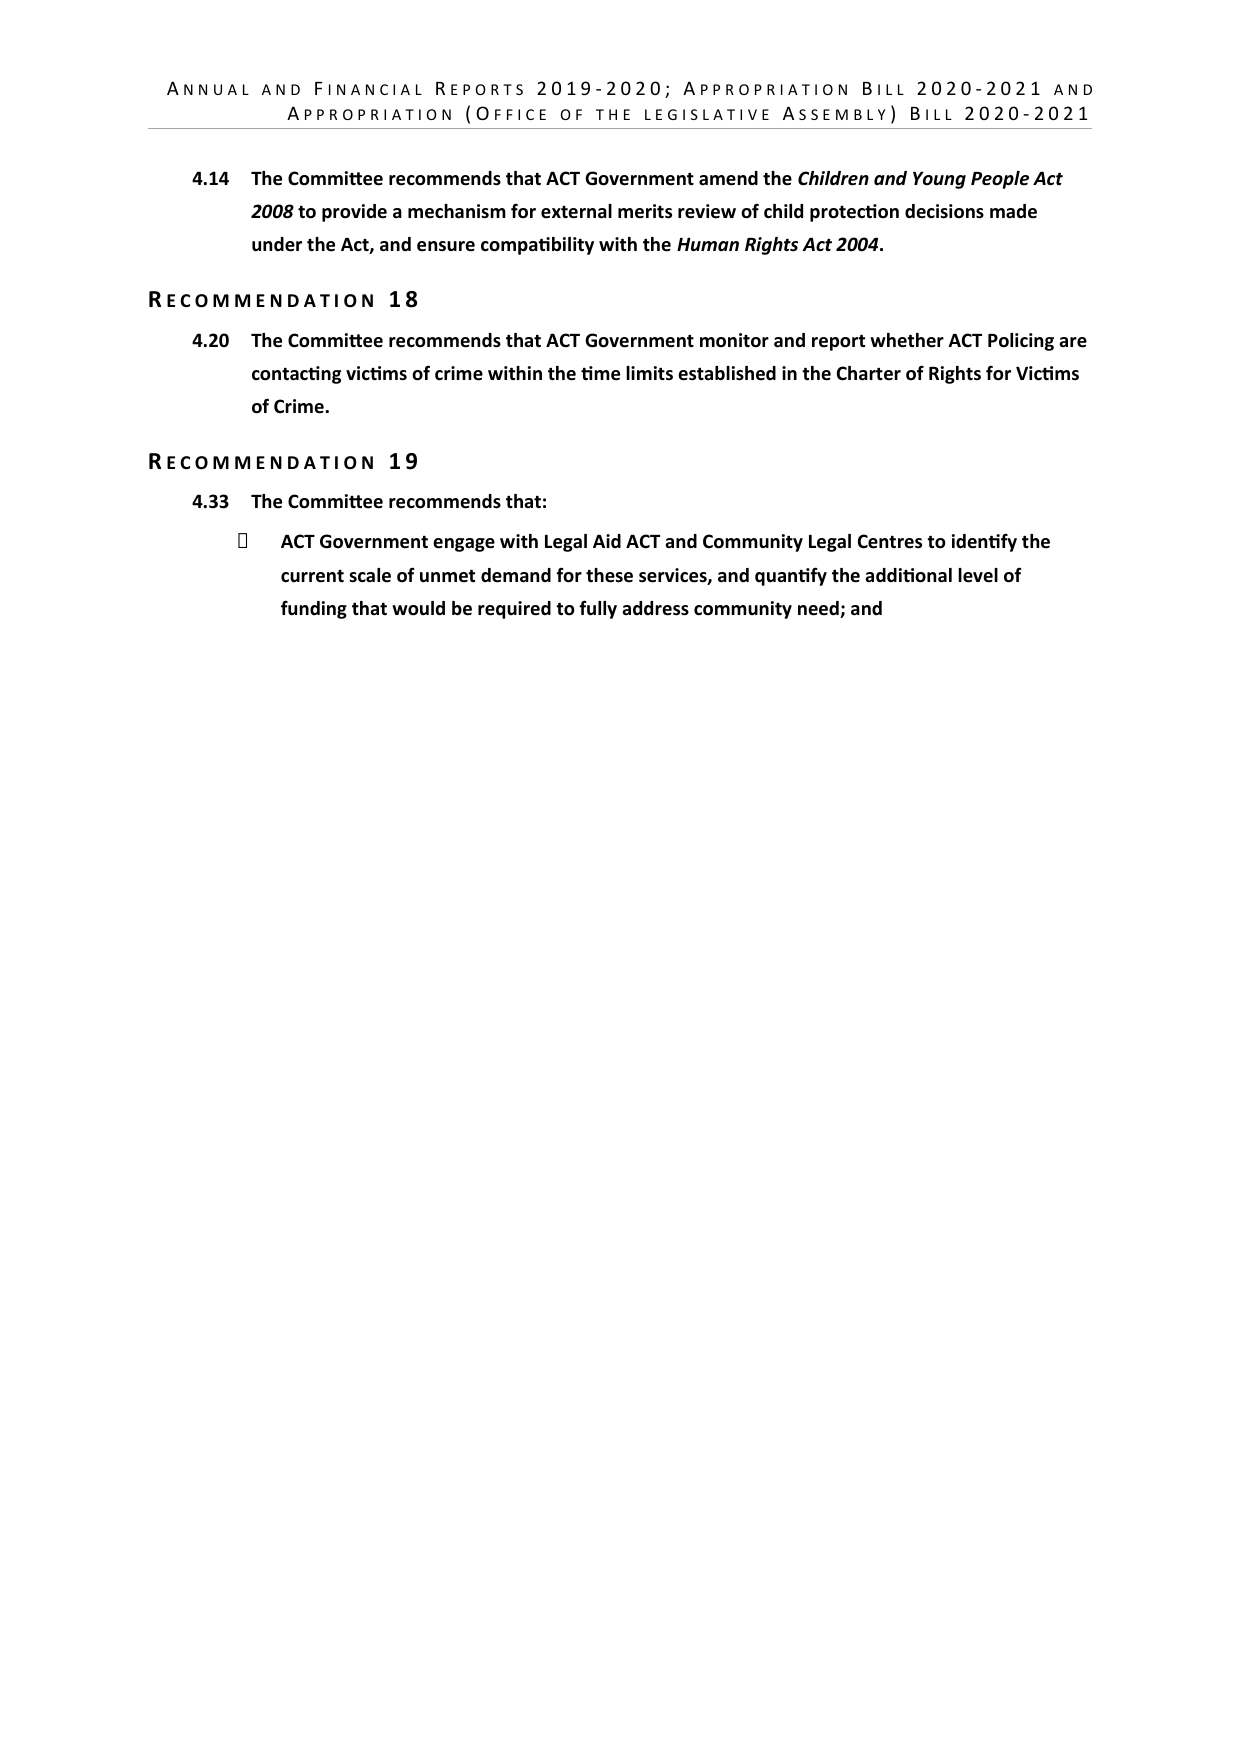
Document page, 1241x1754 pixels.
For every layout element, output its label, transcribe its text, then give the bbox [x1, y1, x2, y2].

text 4.14 The Committee recommends that ACT Government amend the Children and Young People Act 2008 to provide a mechanism for external merits review of child protection decisions made under the Act, and ensure compatibility with the Human Rights Act 2004. [192, 165, 1092, 257]
text Recommendation 18 [148, 283, 1092, 314]
text 4.20 The Committee recommends that ACT Government monitor and report whether ACT Policing are contacting victims of crime within the time limits established in the Charter of Rights for Victims of Crime. [192, 327, 1092, 418]
text  ACT Government engage with Legal Aid ACT and Community Legal Centres to identify the current scale of unmet demand for these services, and quantify the additional level of funding that would be required to fully address community need; and [236, 526, 1092, 621]
text Recommendation 19 [148, 445, 1092, 475]
text 4.33 The Committee recommends that: [192, 488, 1092, 514]
